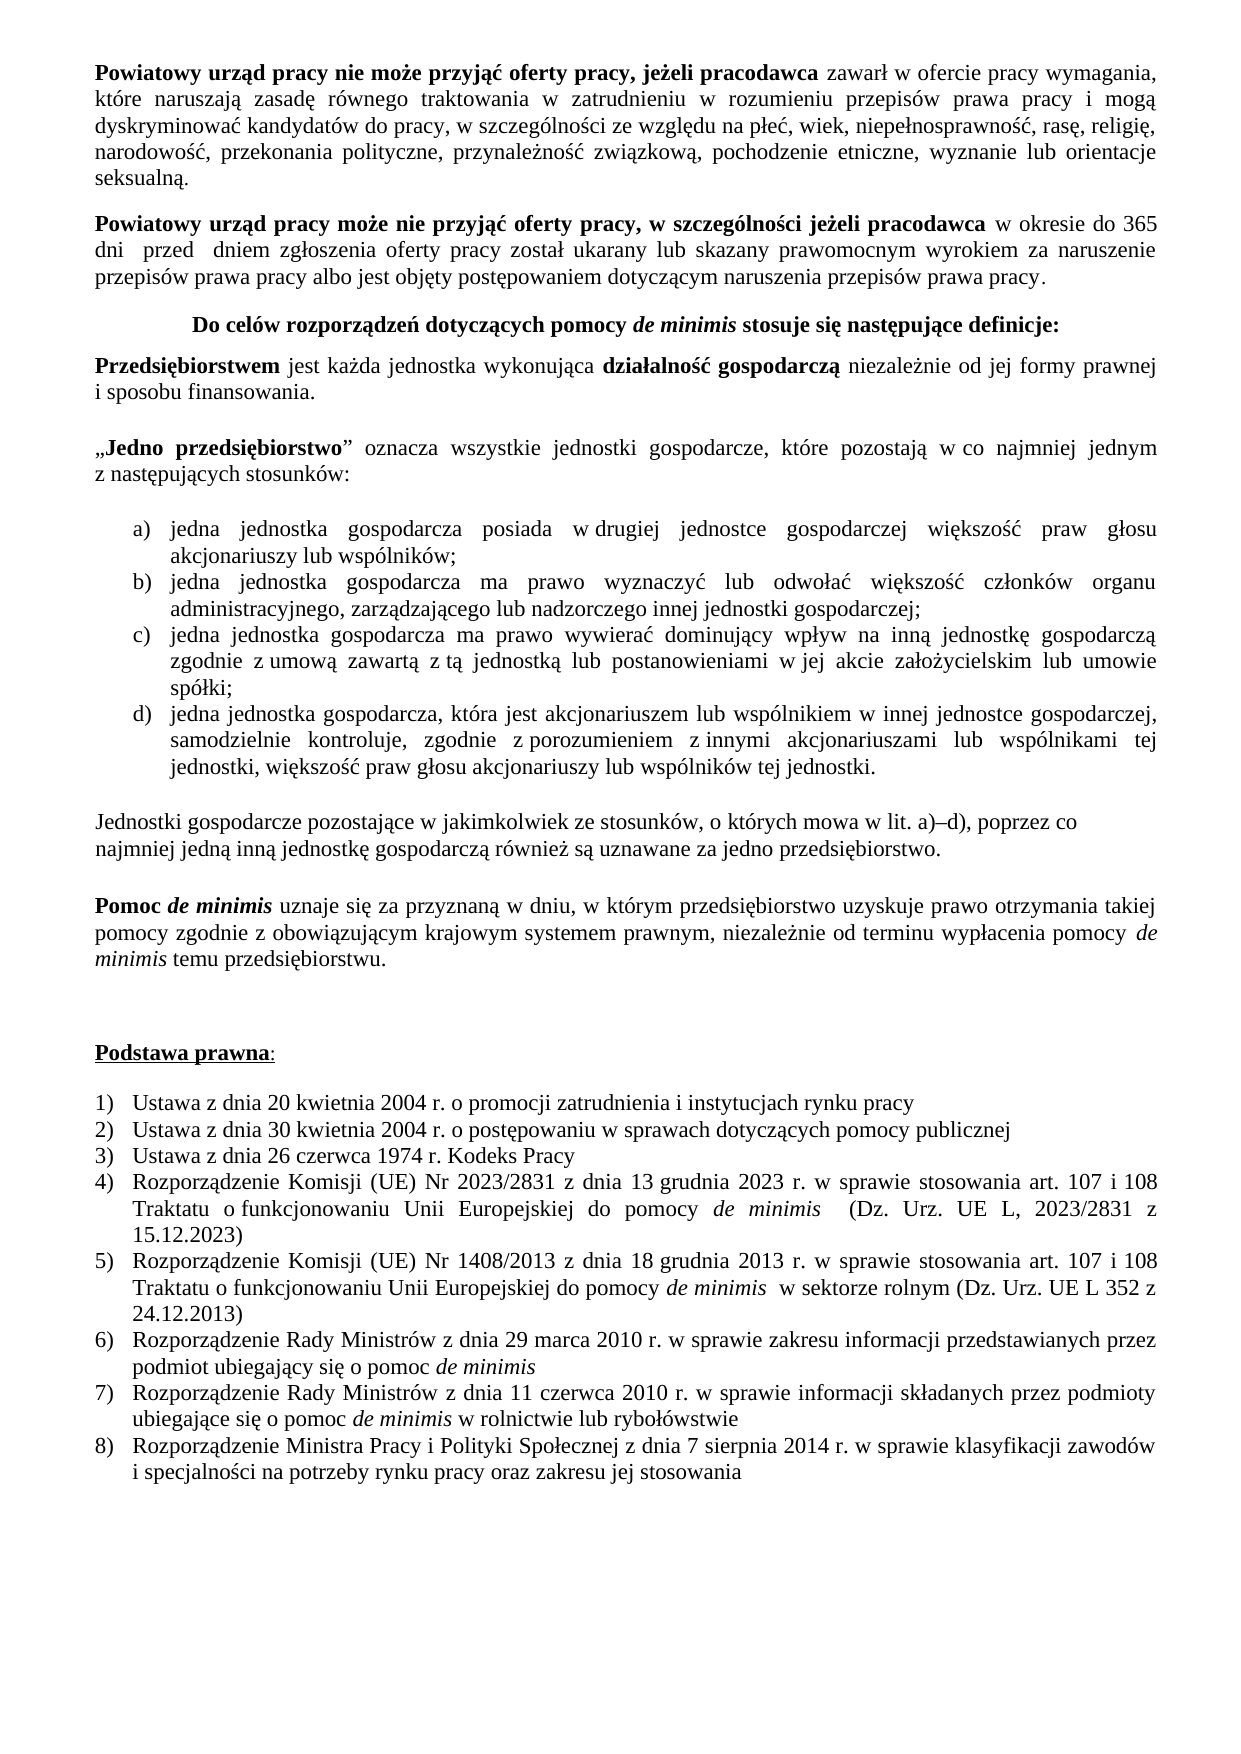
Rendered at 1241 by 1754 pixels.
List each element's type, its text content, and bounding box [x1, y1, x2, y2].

list Rozporządzenie Rady Ministrów z dnia 29 marca 2010 r. w sprawie zakresu informacji przedstawianych przez podmiot ubiegający się o pomoc de minimis [94, 1326, 1157, 1379]
list Ustawa z dnia 20 kwietnia 2004 r. o promocji zatrudnienia i instytucjach rynku pracy [94, 1089, 1157, 1116]
list Rozporządzenie Rady Ministrów z dnia 11 czerwca 2010 r. w sprawie informacji składanych przez podmioty ubiegające się o pomoc de minimis w rolnictwie lub rybołówstwie [94, 1379, 1157, 1432]
text „Jedno przedsiębiorstwo” oznacza wszystkie jednostki gospodarcze, które pozostają w co najmniej jednym z następujących stosunków: [94, 434, 1157, 486]
list Rozporządzenie Ministra Pracy i Polityki Społecznej z dnia 7 sierpnia 2014 r. w sprawie klasyfikacji zawodów i specjalności na potrzeby rynku pracy oraz zakresu jej stosowania [94, 1432, 1157, 1484]
text Pomoc de minimis uznaje się za przyznaną w dniu, w którym przedsiębiorstwo uzyskuje prawo otrzymania takiej pomocy zgodnie z obowiązującym krajowym systemem prawnym, niezależnie od terminu wypłacenia pomocy de minimis temu przedsiębiorstwu. [94, 892, 1157, 972]
text Powiatowy urząd pracy nie może przyjąć oferty pracy, jeżeli pracodawca zawarł w ofercie pracy wymagania, które naruszają zasadę równego traktowania w zatrudnieniu w rozumieniu przepisów prawa pracy i mogą dyskryminować kandydatów do pracy, w szczególności ze względu na płeć, wiek, niepełnosprawność, rasę, religię, narodowość, przekonania polityczne, przynależność związkową, pochodzenie etniczne, wyznanie lub orientacje seksualną. [94, 59, 1157, 191]
list Ustawa z dnia 30 kwietnia 2004 r. o postępowaniu w sprawach dotyczących pomocy publicznej [94, 1116, 1157, 1142]
list Rozporządzenie Komisji (UE) Nr 1408/2013 z dnia 18 grudnia 2013 r. w sprawie stosowania art. 107 i 108 Traktatu o funkcjonowaniu Unii Europejskiej do pomocy de minimis w sektorze rolnym (Dz. Urz. UE L 352 z 24.12.2013) [94, 1247, 1157, 1326]
text Powiatowy urząd pracy może nie przyjąć oferty pracy, w szczególności jeżeli pracodawca w okresie do 365 dni przed dniem zgłoszenia oferty pracy został ukarany lub skazany prawomocnym wyrokiem za naruszenie przepisów prawa pracy albo jest objęty postępowaniem dotyczącym naruszenia przepisów prawa pracy. [94, 210, 1157, 289]
table_header jedna jednostka gospodarcza posiada w drugiej jednostce gospodarczej większość praw głosu akcjonariuszy lub wspólników; jedna jednostka gospodarcza ma prawo wyznaczyć lub odwołać większość członków organu administracyjnego, zarządzającego lub nadzorczego innej jednostki gospodarczej; jedna jednostka gospodarcza ma prawo wywierać dominujący wpływ na inną jednostkę gospodarczą zgodnie z umową zawartą z tą jednostką lub postanowieniami w jej akcie założycielskim lub umowie spółki; jedna jednostka gospodarcza, która jest akcjonariuszem lub wspólnikiem w innej jednostce gospodarczej, samodzielnie kontroluje, zgodnie z porozumieniem z innymi akcjonariuszami lub wspólnikami tej jednostki, większość praw głosu akcjonariuszy lub wspólników tej jednostki. Jednostki gospodarcze pozostające w jakimkolwiek ze stosunków, o których mowa w lit. a)–d), poprzez co najmniej jedną inną jednostkę gospodarczą również są uznawane za jedno przedsiębiorstwo. [95, 516, 1157, 892]
text Podstawa prawna: [94, 1039, 1157, 1065]
list Rozporządzenie Komisji (UE) Nr 2023/2831 z dnia 13 grudnia 2023 r. w sprawie stosowania art. 107 i 108 Traktatu o funkcjonowaniu Unii Europejskiej do pomocy de minimis (Dz. Urz. UE L, 2023/2831 z 15.12.2023) [94, 1168, 1157, 1247]
text Do celów rozporządzeń dotyczących pomocy de minimis stosuje się następujące definicje: [94, 311, 1157, 337]
list Ustawa z dnia 26 czerwca 1974 r. Kodeks Pracy [94, 1142, 1157, 1168]
text Przedsiębiorstwem jest każda jednostka wykonująca działalność gospodarczą niezależnie od jej formy prawnej i sposobu finansowania. [94, 352, 1157, 404]
